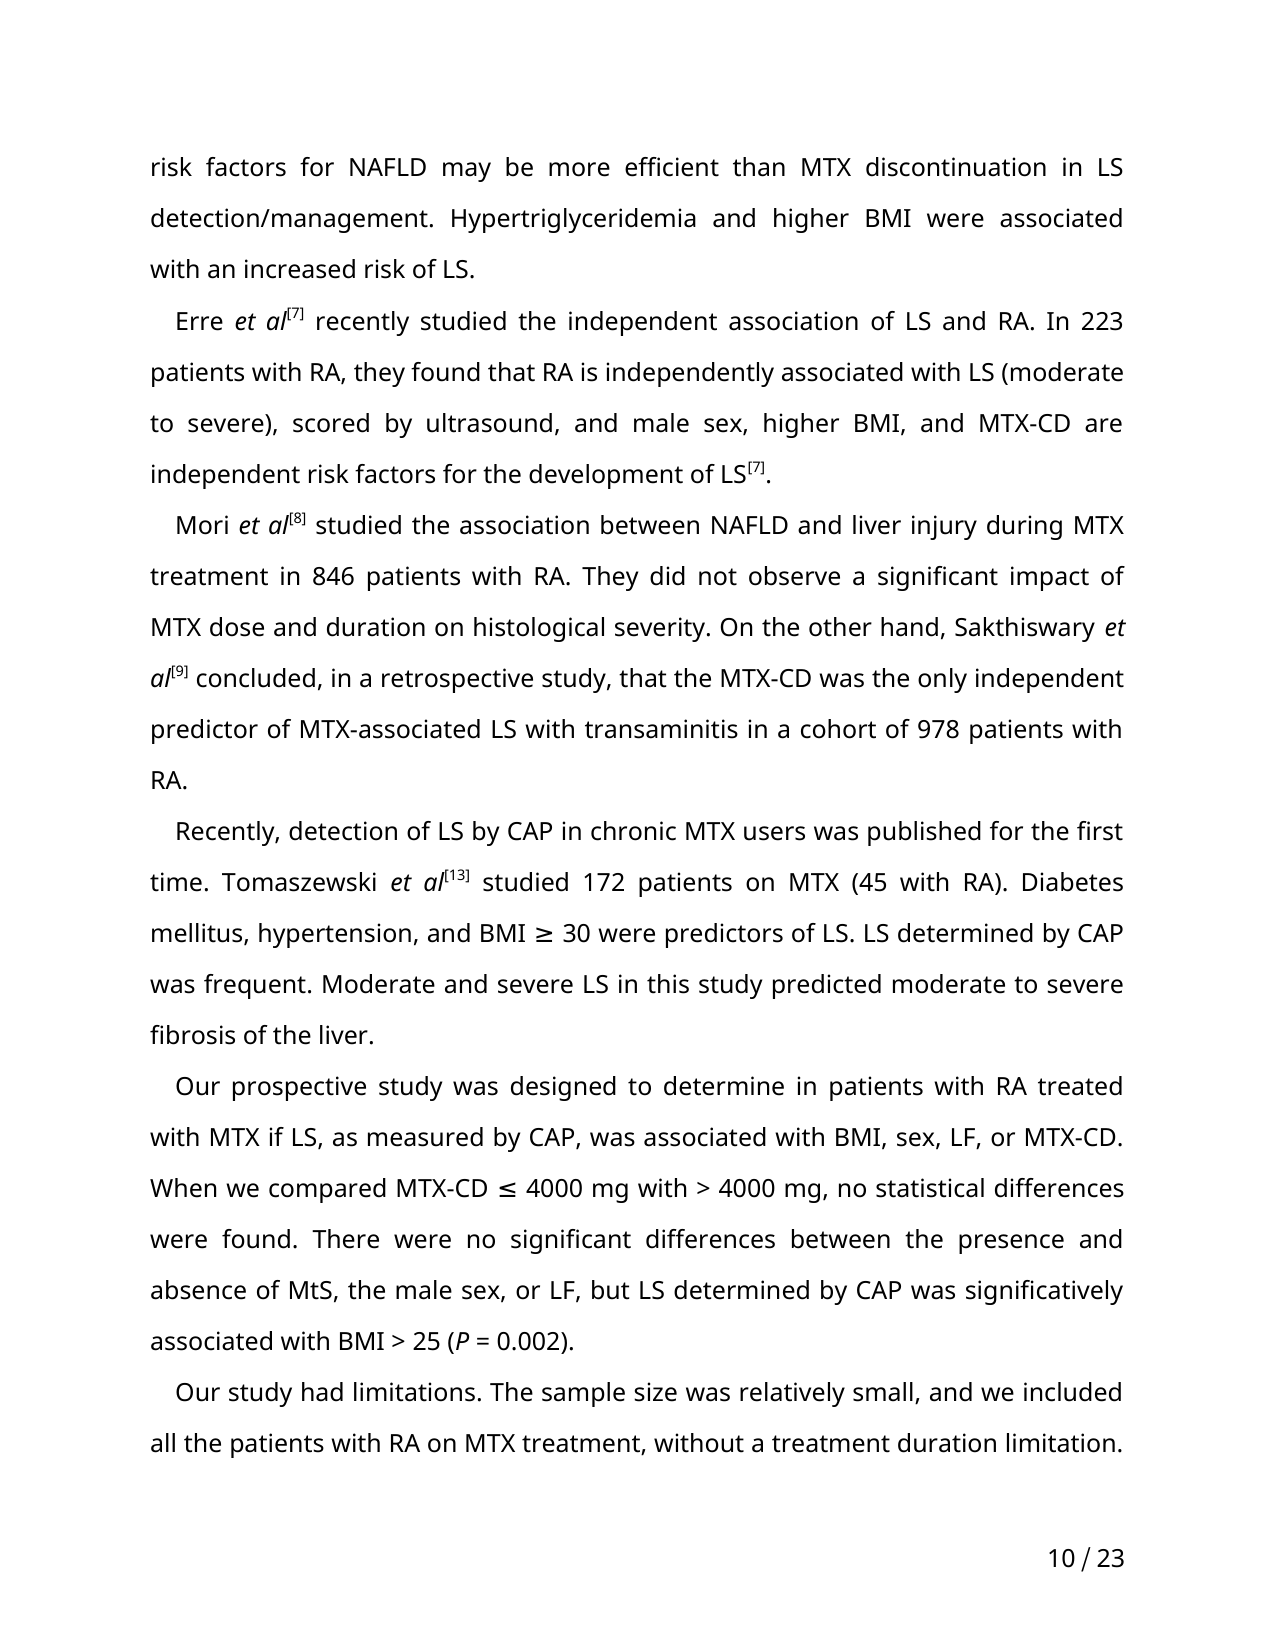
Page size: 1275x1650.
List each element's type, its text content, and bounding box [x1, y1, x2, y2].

text Mori et al[8] studied the association between NAFLD and liver injury during MTX treatment in 846 patients with RA. They did not observe a significant impact of MTX dose and duration on histological severity. On the other hand, Sakthiswary et al[9] concluded, in a retrospective study, that the MTX-CD was the only independent predictor of MTX-associated LS with transaminitis in a cohort of 978 patients with RA. [150, 507, 1125, 797]
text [150, 150, 1125, 286]
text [150, 1375, 1125, 1460]
text Our prospective study was designed to determine in patients with RA treated with MTX if LS, as measured by CAP, was associated with BMI, sex, LF, or MTX-CD. When we compared MTX-CD ≤ 4000 mg with > 4000 mg, no statistical differences were found. There were no significant differences between the presence and absence of MtS, the male sex, or LF, but LS determined by CAP was significatively associated with BMI > 25 (P = 0.002). [150, 1069, 1125, 1358]
text Recently, detection of LS by CAP in chronic MTX users was published for the first time. Tomaszewski et al[13] studied 172 patients on MTX (45 with RA). Diabetes mellitus, hypertension, and BMI ≥ 30 were predictors of LS. LS determined by CAP was frequent. Moderate and severe LS in this study predicted moderate to severe fibrosis of the liver. [150, 813, 1125, 1052]
text Erre et al[7] recently studied the independent association of LS and RA. In 223 patients with RA, they found that RA is independently associated with LS (moderate to severe), scored by ultrasound, and male sex, higher BMI, and MTX-CD are independent risk factors for the development of LS[7]. [150, 303, 1125, 490]
